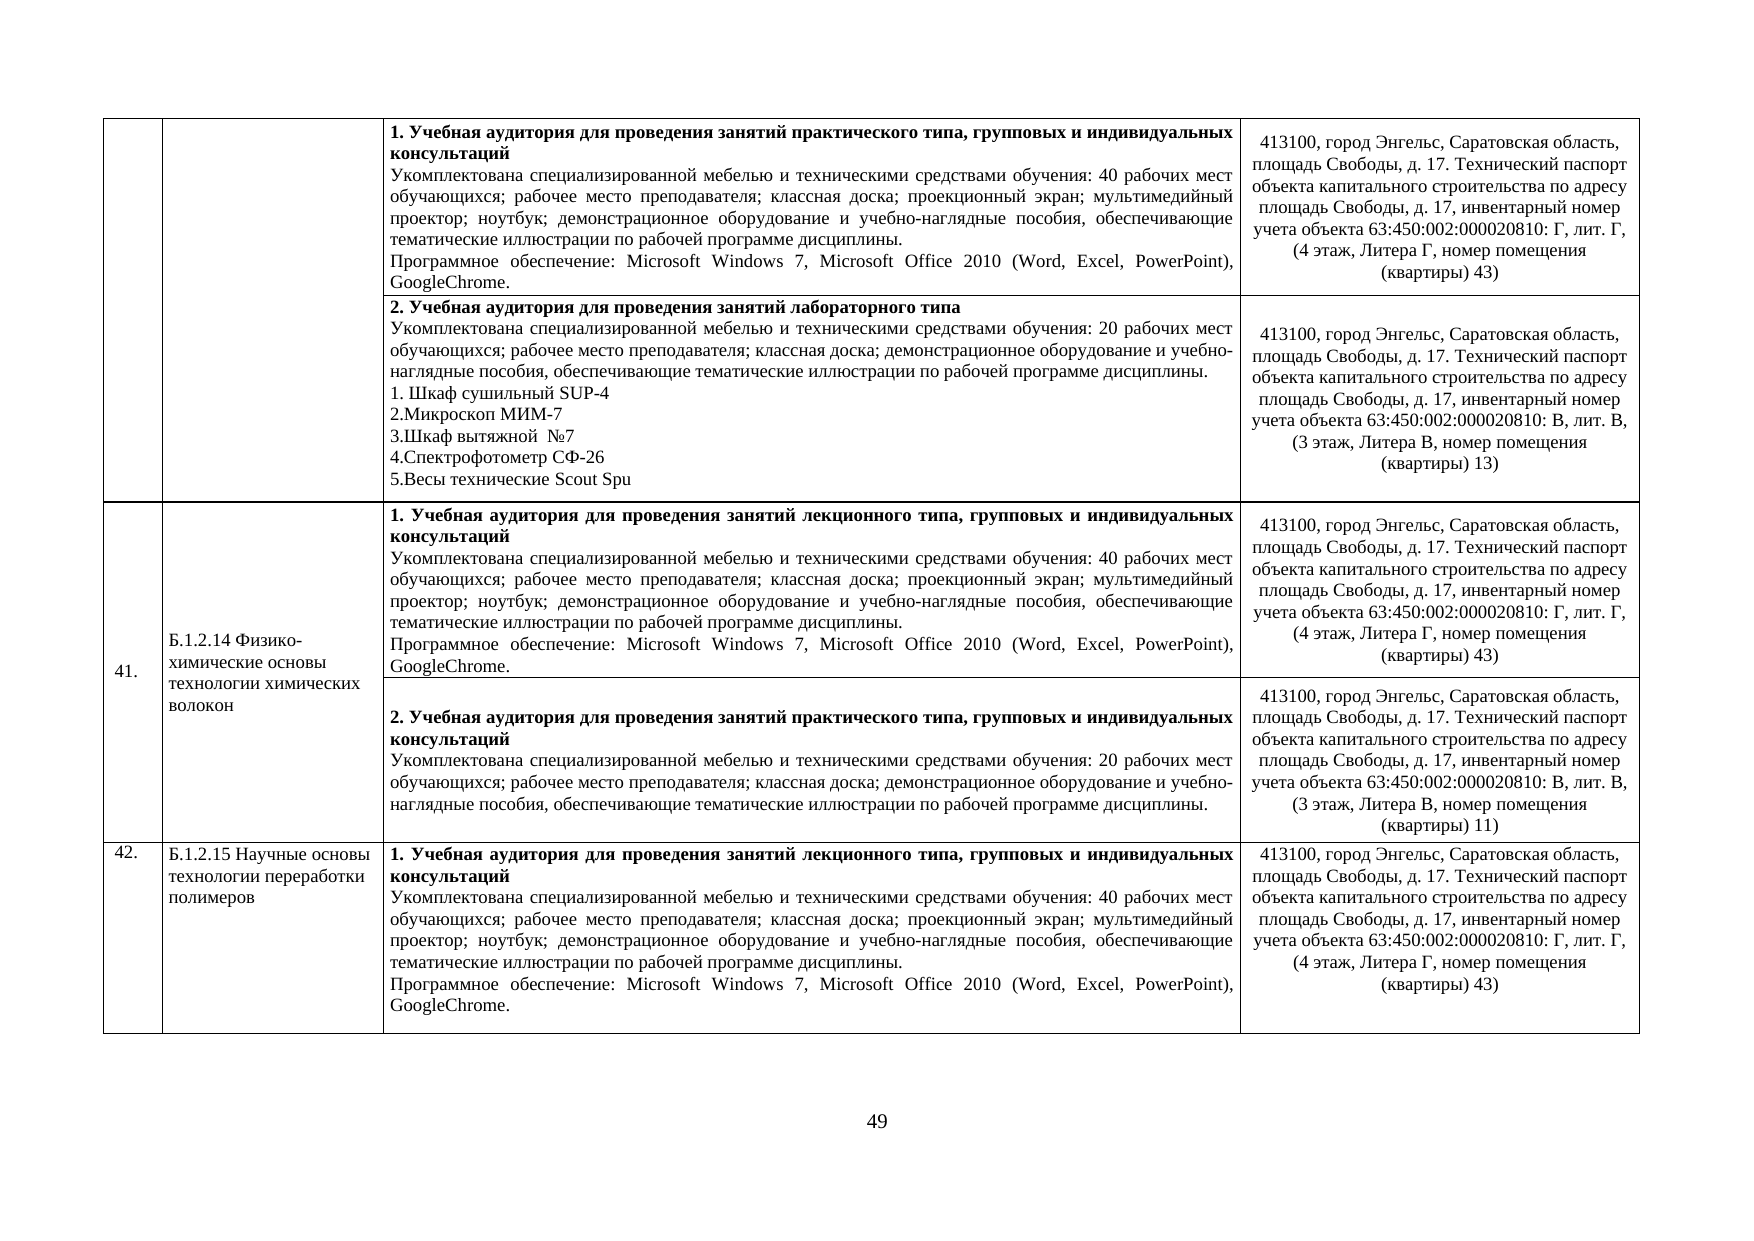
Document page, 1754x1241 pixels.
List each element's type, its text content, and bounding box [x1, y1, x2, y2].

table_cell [1241, 119, 1639, 294]
table_cell 2. Учебная аудитория для проведения занятий лабораторного типа Укомплектована специализированной мебелью и техническими средствами обучения: 20 рабочих мест обучающихся; рабочее место преподавателя; классная доска; демонстрационное оборудование и учебно-наглядные пособия, обеспечивающие тематические иллюстрации по рабочей программе дисциплины. 1. Шкаф сушильный SUP-4 2.Микроскоп МИМ-7 3.Шкаф вытяжной №7 4.Спектрофотометр СФ-26 5.Весы технические Scout Spu [384, 296, 1240, 501]
table_cell 1. Учебная аудитория для проведения занятий практического типа, групповых и индивидуальных консультаций Укомплектована специализированной мебелью и техническими средствами обучения: 40 рабочих мест обучающихся; рабочее место преподавателя; классная доска; проекционный экран; мультимедийный проектор; ноутбук; демонстрационное оборудование и учебно-наглядные пособия, обеспечивающие тематические иллюстрации по рабочей программе дисциплины. Программное обеспечение: Microsoft Windows 7, Microsoft Office 2010 (Word, Excel, PowerPoint), GoogleChrome. [384, 119, 1240, 294]
table_cell 2. Учебная аудитория для проведения занятий практического типа, групповых и индивидуальных консультаций Укомплектована специализированной мебелью и техническими средствами обучения: 20 рабочих мест обучающихся; рабочее место преподавателя; классная доска; демонстрационное оборудование и учебно-наглядные пособия, обеспечивающие тематические иллюстрации по рабочей программе дисциплины. [384, 678, 1240, 842]
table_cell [163, 843, 383, 1033]
table_cell 413100, город Энгельс, Саратовская область, площадь Свободы, д. 17. Технический паспорт объекта капитального строительства по адресу площадь Свободы, д. 17, инвентарный номер учета объекта 63:450:002:000020810: В, лит. В, (3 этаж, Литера В, номер помещения (квартиры) 11) [1241, 678, 1639, 842]
table_cell [104, 119, 162, 501]
table_cell 413100, город Энгельс, Саратовская область, площадь Свободы, д. 17. Технический паспорт объекта капитального строительства по адресу площадь Свободы, д. 17, инвентарный номер учета объекта 63:450:002:000020810: В, лит. В, (3 этаж, Литера В, номер помещения (квартиры) 13) [1241, 296, 1639, 501]
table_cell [163, 119, 383, 501]
table_cell [104, 843, 162, 1033]
table_cell [104, 503, 162, 842]
table_cell Б.1.2.14 Физико-химические основы технологии химических волокон [163, 503, 383, 842]
